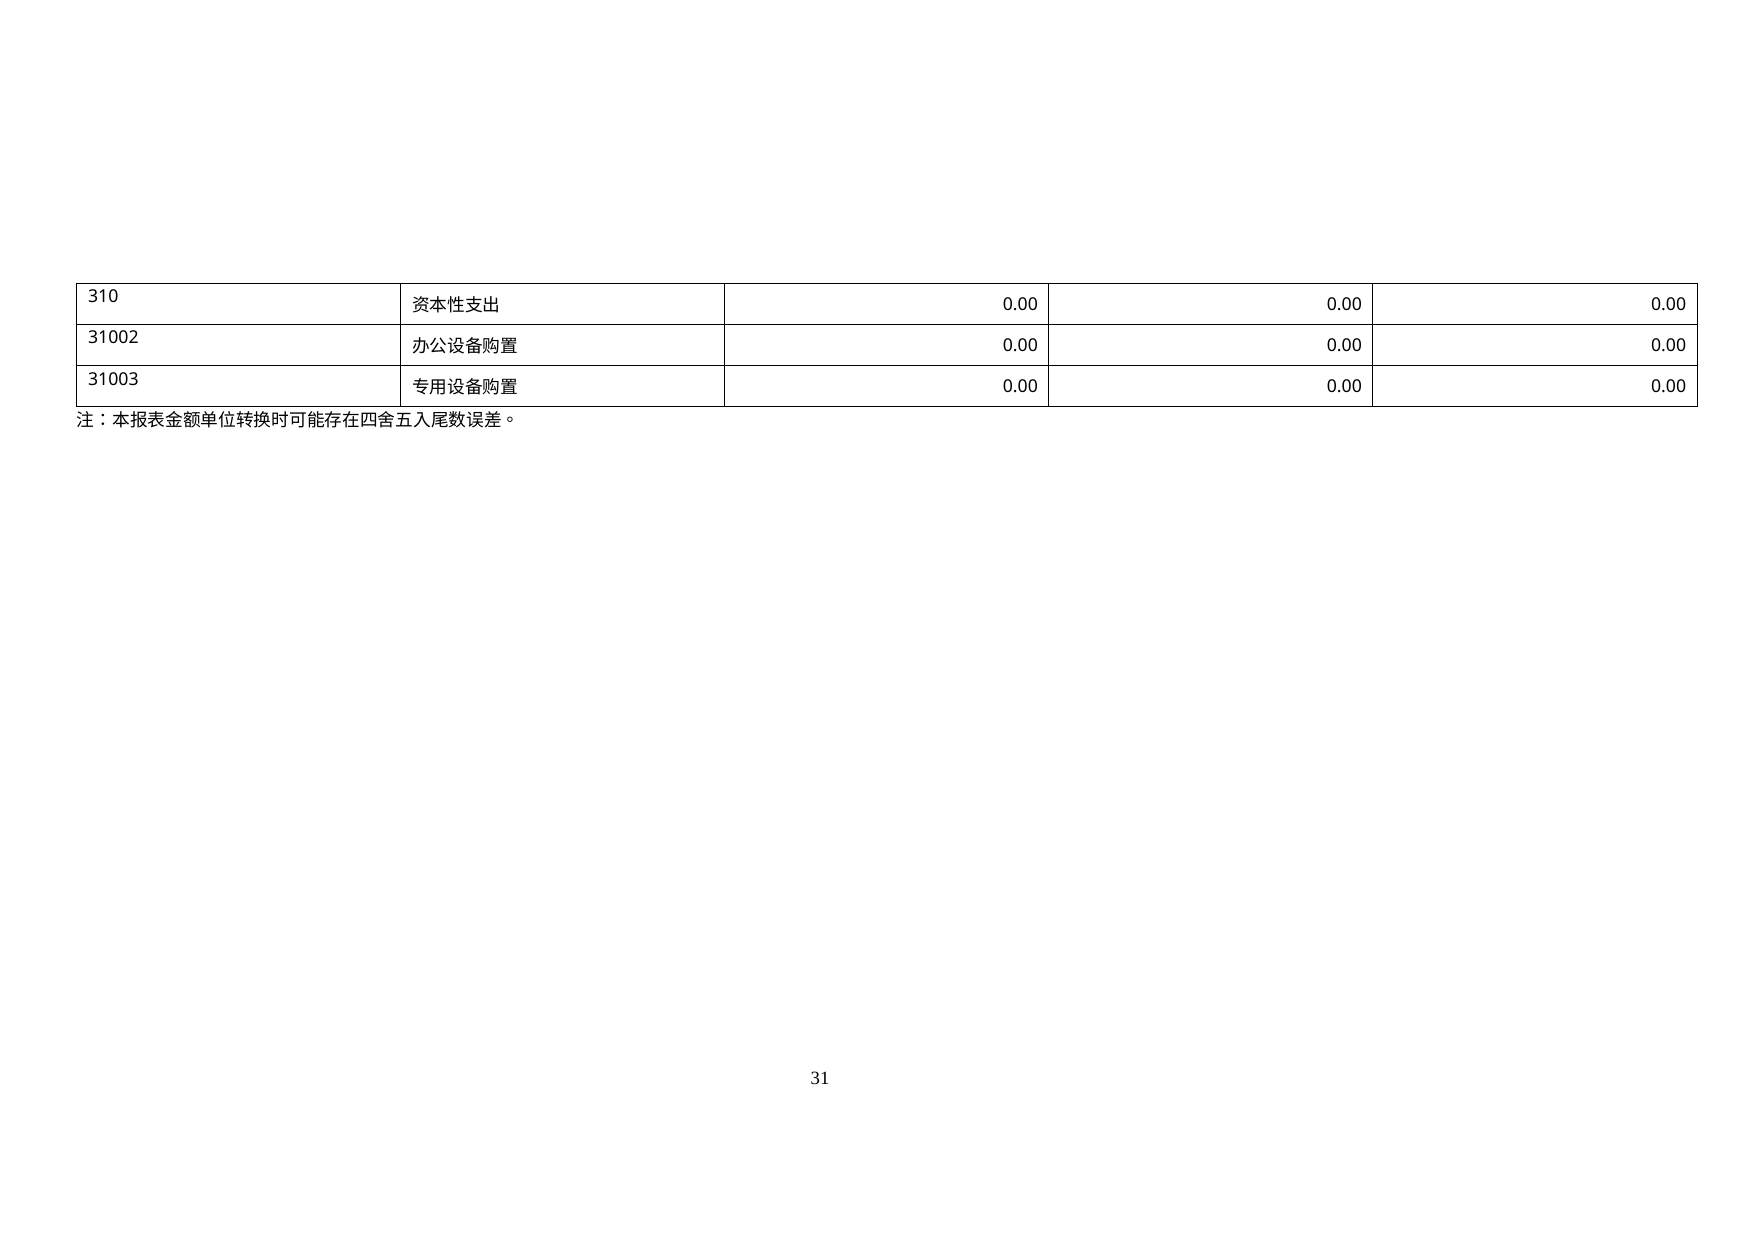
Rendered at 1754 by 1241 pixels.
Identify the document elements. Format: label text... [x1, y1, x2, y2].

table_cell 专用设备购置 [401, 366, 724, 406]
table_cell 0.00 [1049, 325, 1372, 365]
table_cell 0.00 [725, 366, 1048, 406]
table_cell 0.00 [1049, 284, 1372, 324]
table_cell 资本性支出 [401, 284, 724, 324]
table_cell 0.00 [1373, 366, 1697, 406]
table_cell 0.00 [1049, 366, 1372, 406]
table_cell 31003 [77, 366, 400, 406]
table_cell 310 [77, 284, 400, 324]
table_cell 0.00 [725, 325, 1048, 365]
table_cell 31002 [77, 325, 400, 365]
table_cell 0.00 [1373, 325, 1697, 365]
table_cell 0.00 [725, 284, 1048, 324]
table_cell 办公设备购置 [401, 325, 724, 365]
table_cell 0.00 [1373, 284, 1697, 324]
text 注：本报表金额单位转换时可能存在四舍五入尾数误差。 [77, 407, 1674, 431]
